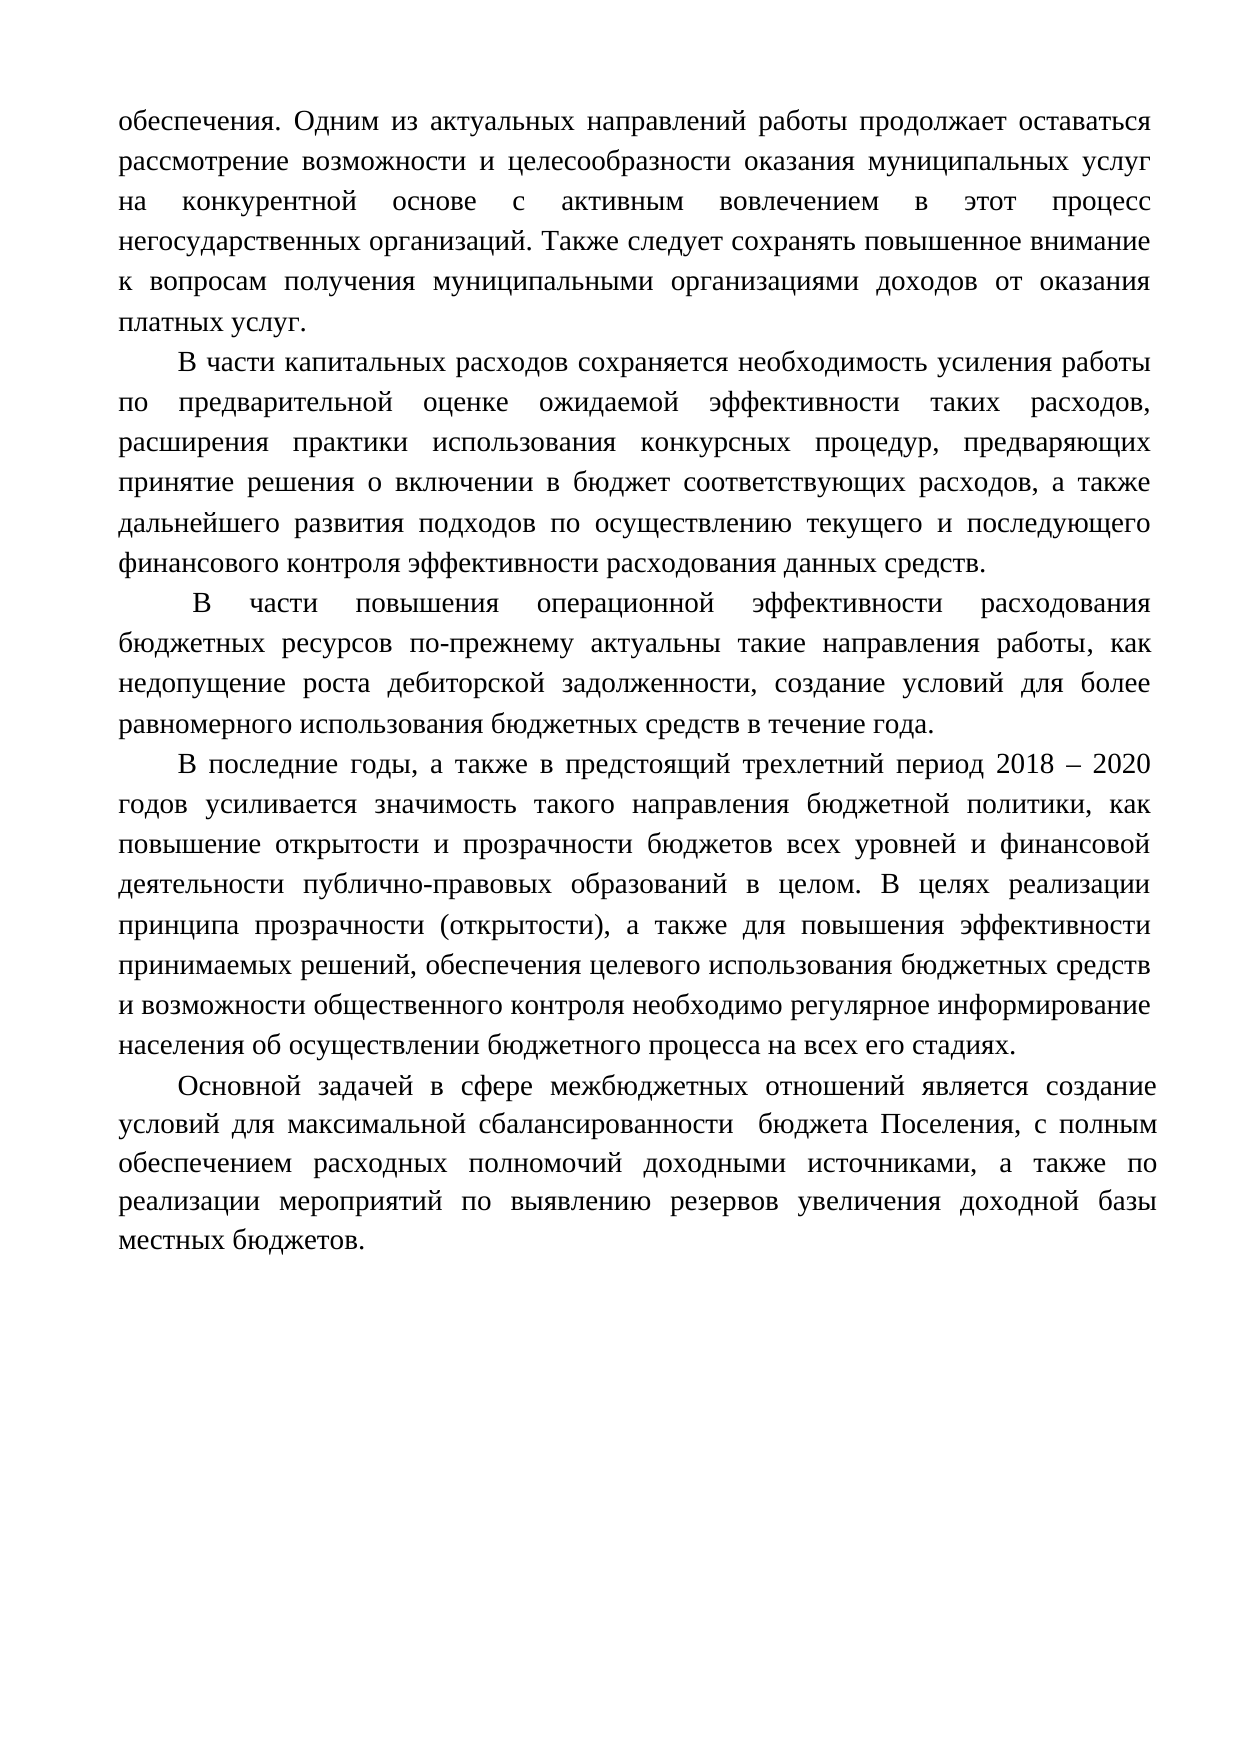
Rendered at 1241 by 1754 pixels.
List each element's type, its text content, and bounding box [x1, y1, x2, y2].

text Основной задачей в сфере межбюджетных отношений является создание условий для максимальной сбалансированности бюджета Поселения, с полным обеспечением расходных полномочий доходными источниками, а также по реализации мероприятий по выявлению резервов увеличения доходной базы местных бюджетов. [118, 1068, 1157, 1255]
text В части капитальных расходов сохраняется необходимость усиления работы по предварительной оценке ожидаемой эффективности таких расходов, расширения практики использования конкурсных процедур, предваряющих принятие решения о включении в бюджет соответствующих расходов, а также дальнейшего развития подходов по осуществлению текущего и последующего финансового контроля эффективности расходования данных средств. [118, 344, 1152, 578]
text В последние годы, а также в предстоящий трехлетний период 2018 – 2020 годов усиливается значимость такого направления бюджетной политики, как повышение открытости и прозрачности бюджетов всех уровней и финансовой деятельности публично-правовых образований в целом. В целях реализации принципа прозрачности (открытости), а также для повышения эффективности принимаемых решений, обеспечения целевого использования бюджетных средств и возможности общественного контроля необходимо регулярное информирование населения об осуществлении бюджетного процесса на всех его стадиях. [118, 746, 1152, 1061]
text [118, 103, 1152, 337]
text В части повышения операционной эффективности расходования бюджетных ресурсов по-прежнему актуальны такие направления работы, как недопущение роста дебиторской задолженности, создание условий для более равномерного использования бюджетных средств в течение года. [118, 585, 1152, 739]
